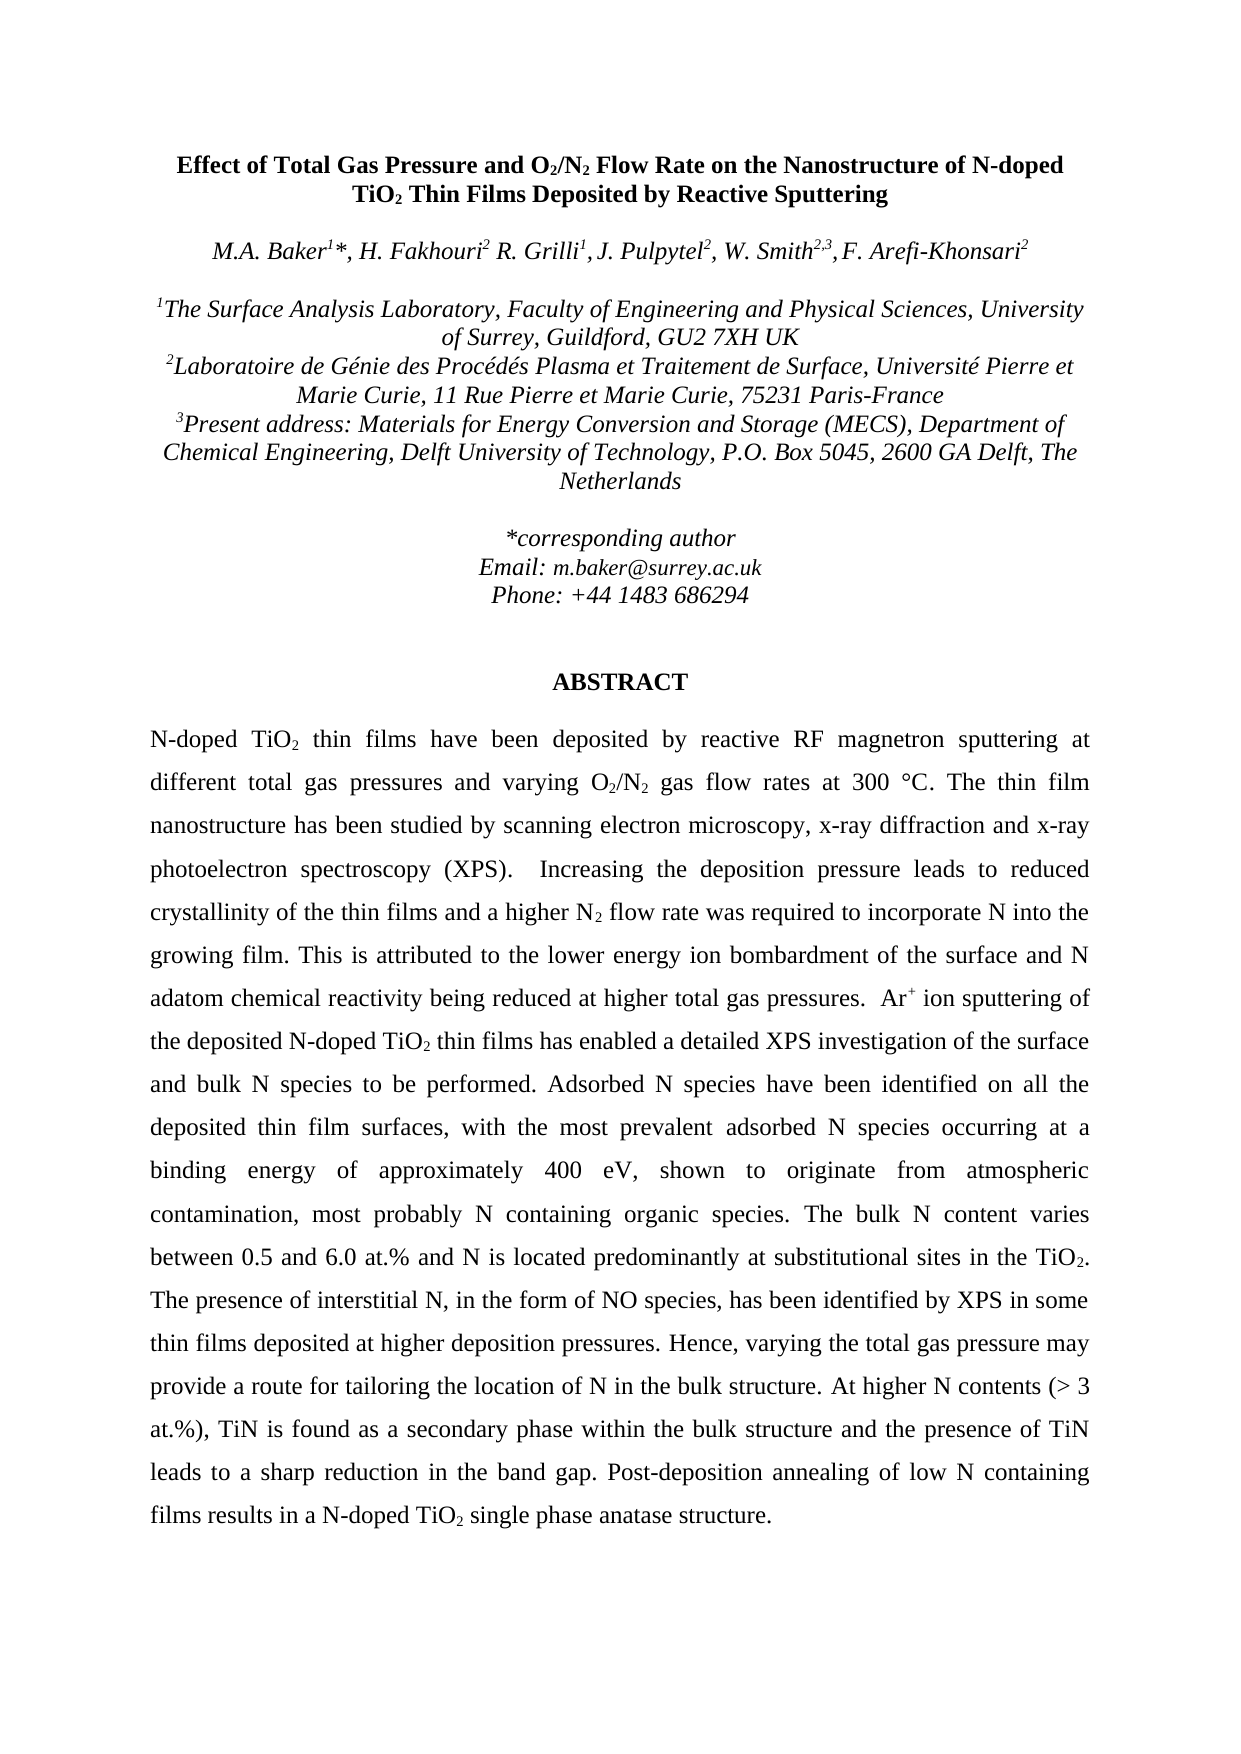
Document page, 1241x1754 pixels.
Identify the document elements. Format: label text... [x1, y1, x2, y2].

text 3Present address: Materials for Energy Conversion and Storage (MECS), Department of Chemical Engineering, Delft University of Technology, P.O. Box 5045, 2600 GA Delft, The Netherlands [150, 409, 1090, 495]
text ABSTRACT [150, 667, 1090, 696]
text Email: m.baker@surrey.ac.uk [150, 552, 1090, 581]
text Phone: +44 1483 686294 [150, 581, 1090, 609]
text 2Laboratoire de Génie des Procédés Plasma et Traitement de Surface, Université Pierre et Marie Curie, 11 Rue Pierre et Marie Curie, 75231 Paris-France [150, 351, 1090, 409]
text M.A. Baker1*, H. Fakhouri2 1, J. Pulpytel2, W. Smith2,3, F. Arefi-Khonsari2 [150, 236, 1090, 265]
text Effect of Total Gas Pressure and O2/N2 Flow Rate on the Nanostructure of N-doped TiO2 Thin Films Deposited by Reactive Sputtering [150, 150, 1090, 207]
text *corresponding author [150, 523, 1090, 552]
text N-doped TiO2 thin films have been deposited by reactive RF magnetron sputtering at different total gas pressures and varying O2/N2 gas flow rates at . The thin film nanostructure has been studied by scanning electron microscopy, x-ray diffraction and x-ray photoelectron spectroscopy (XPS). Increasing the deposition pressure leads to reduced crystallinity of the thin films and a higher N2 flow rate was required to incorporate N into the growing film. This is attributed to the lower energy ion bombardment of the surface and N adatom chemical reactivity being reduced at higher total gas pressures. Ar+ ion sputtering of the deposited N-doped TiO2 thin films has enabled a detailed XPS investigation of the surface and bulk N species to be performed. Adsorbed N species have been identified on all the deposited thin film surfaces, with the most prevalent adsorbed N species occurring at a binding energy of approximately 400 eV, shown to originate from atmospheric contamination, most probably N containing organic species. The bulk N content varies between 0.5 and 6.0 at.% and N is located predominantly at substitutional sites in the TiO2. The presence of interstitial N, in the form of NO species, has been identified by XPS in some thin films deposited at higher deposition pressures. Hence, varying the total gas pressure may provide a route for tailoring the location of N in the bulk structure. At higher N contents (> 3 at.%), TiN is found as a secondary phase within the bulk structure and the presence of TiN leads to a sharp reduction in the band gap. Post-deposition annealing of low N containing films results in a N-doped TiO2 single phase anatase structure. [150, 724, 1090, 1529]
text 1The Surface Analysis Laboratory, Faculty of Engineering and Physical Sciences, of , [150, 294, 1090, 351]
